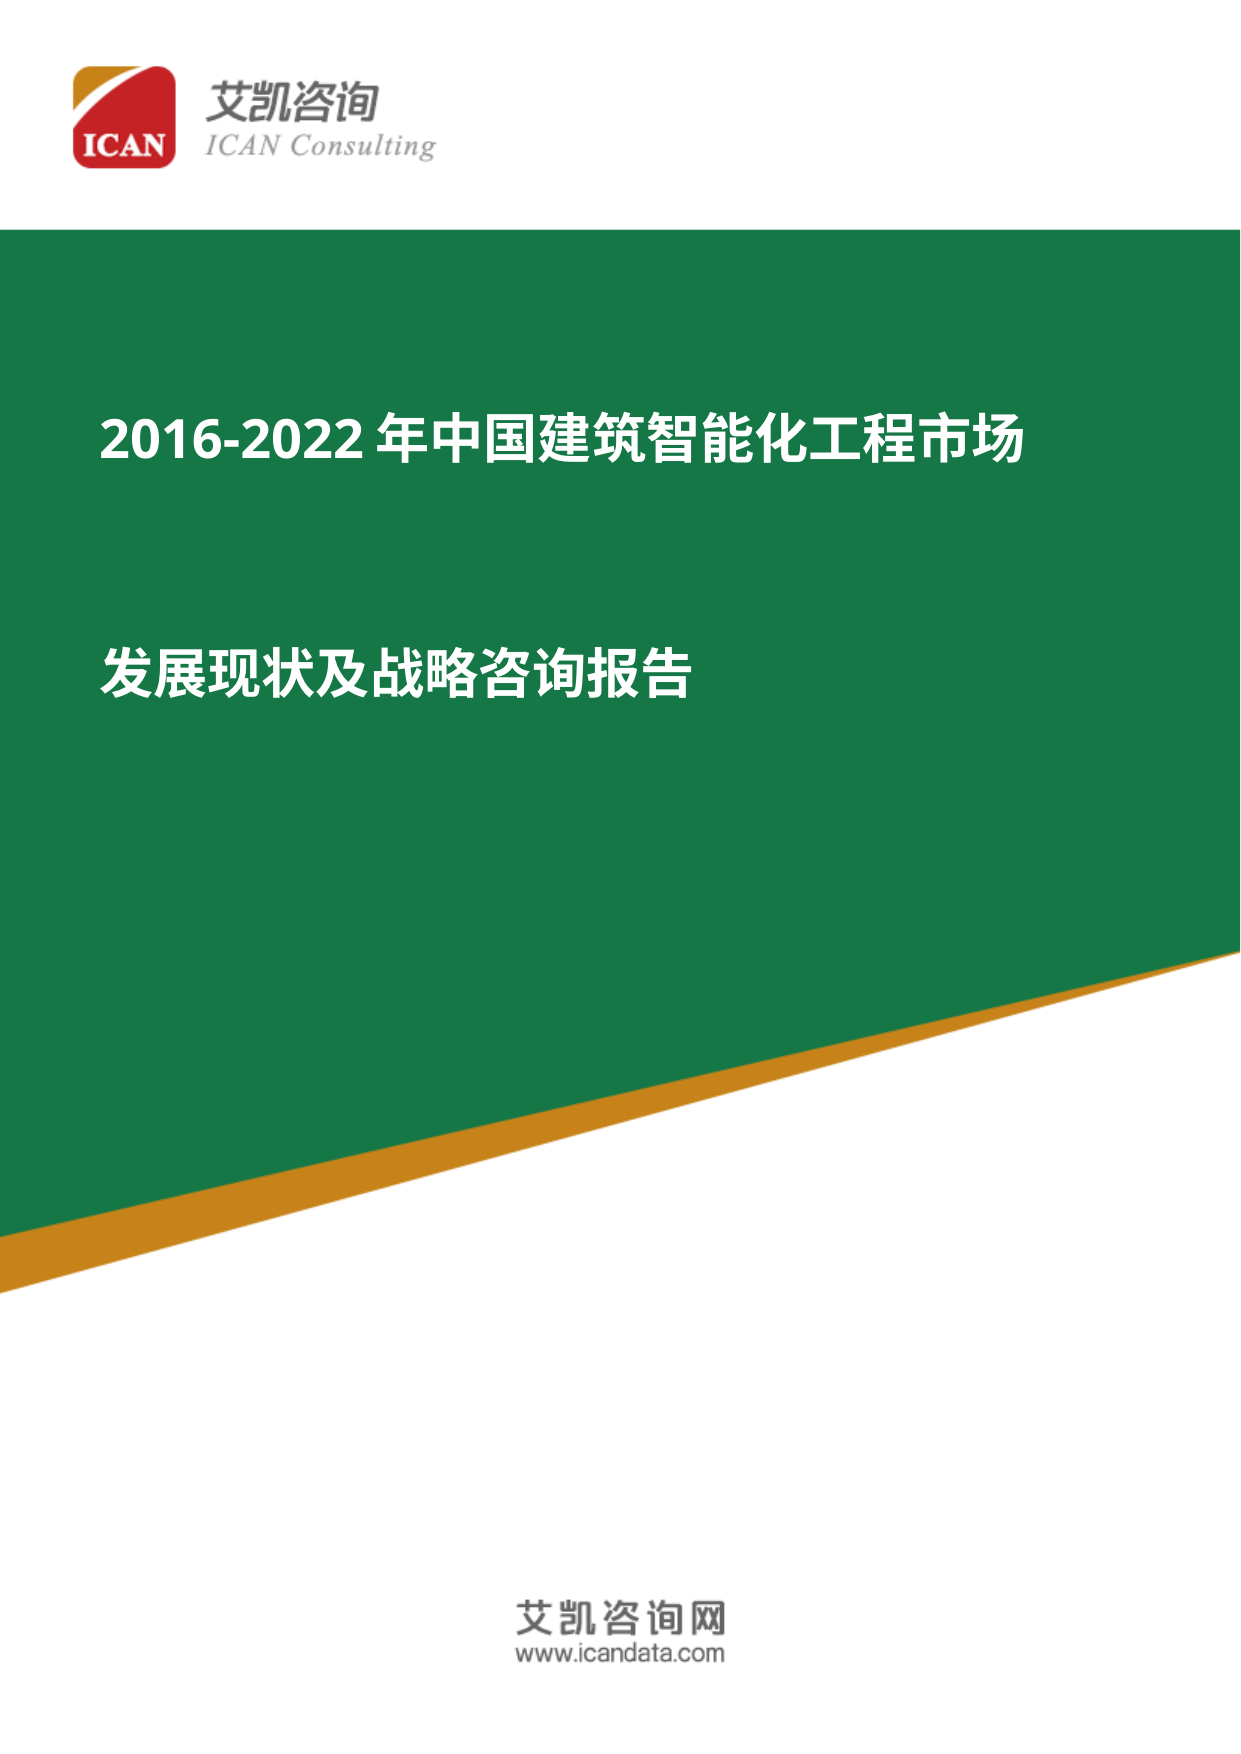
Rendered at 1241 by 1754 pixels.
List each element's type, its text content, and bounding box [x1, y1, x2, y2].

picture [0, 5, 1241, 1754]
subtitle 2016-2022年中国建筑智能化工程市场发展现状及战略咨询报告 [99, 386, 1053, 718]
